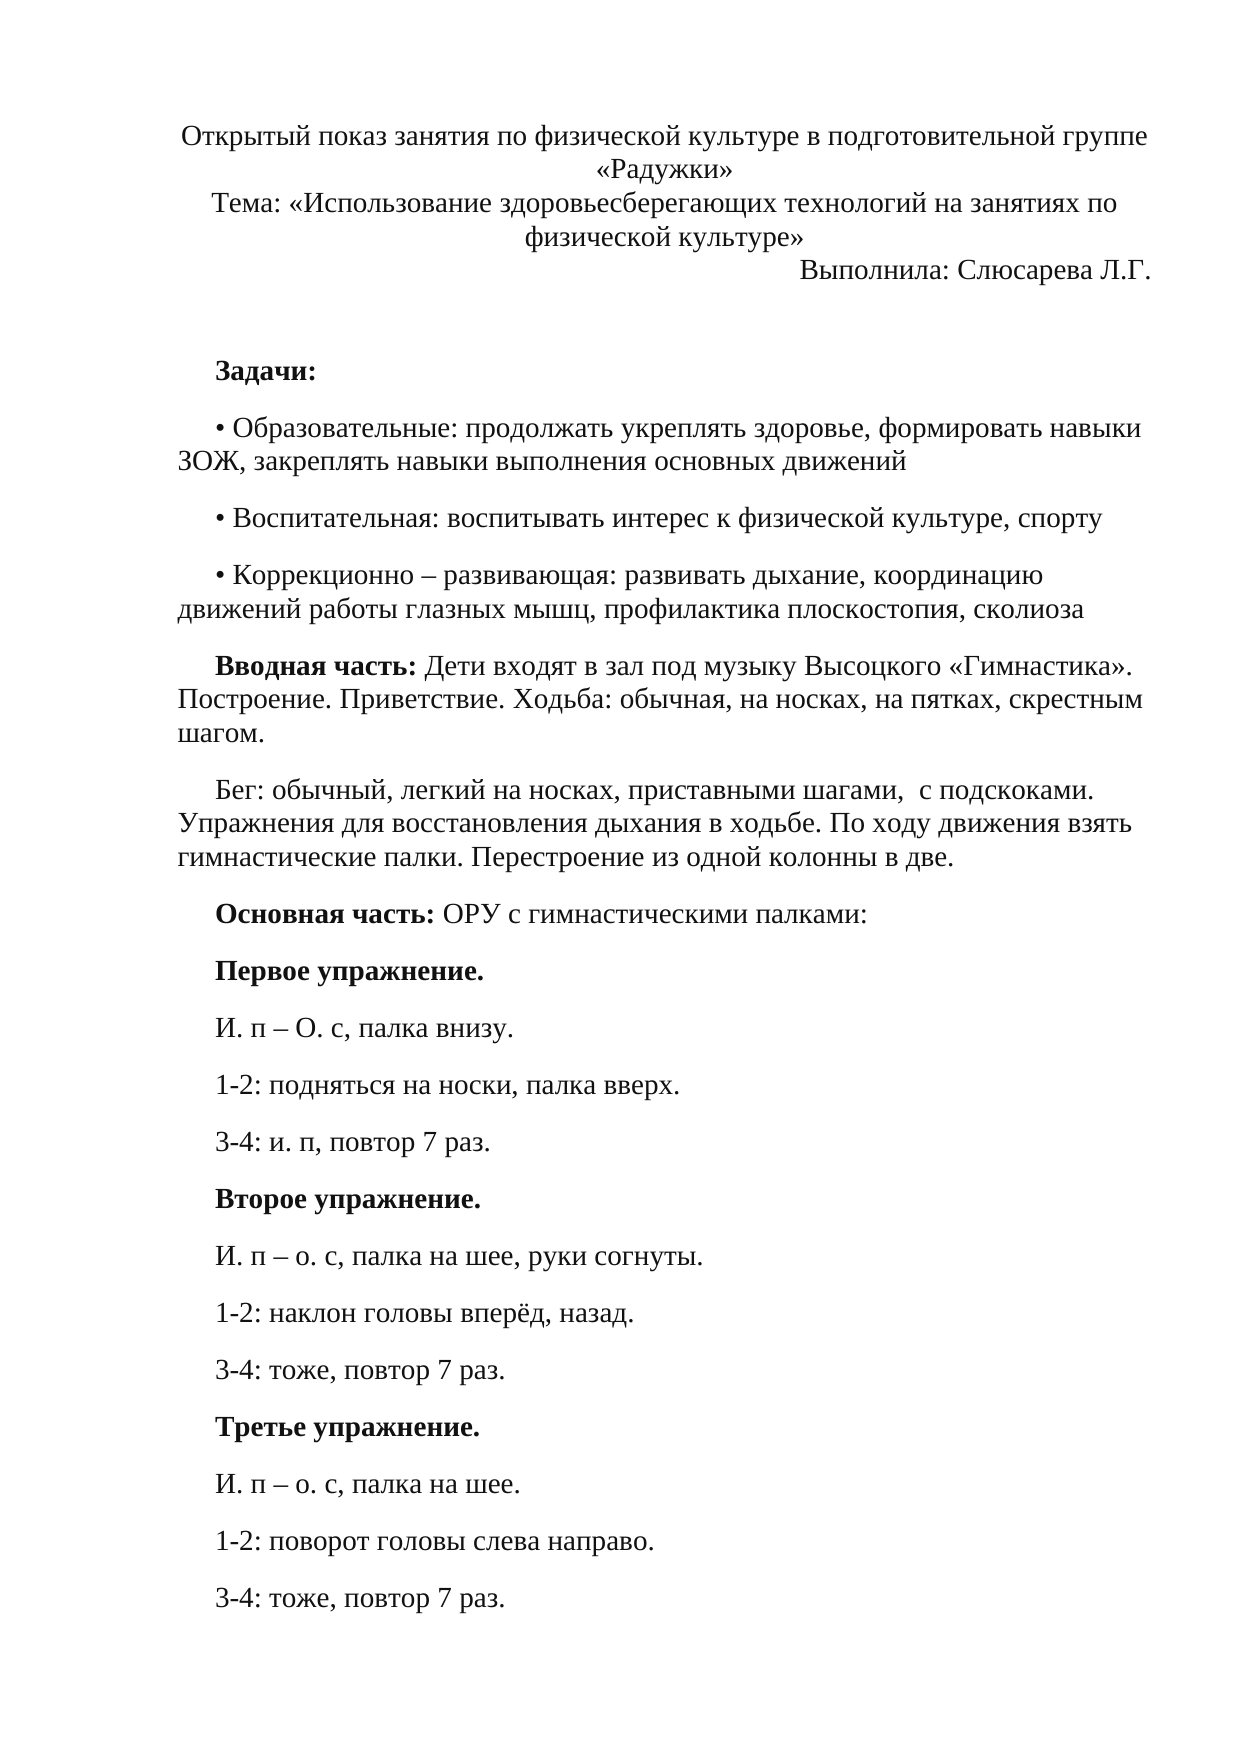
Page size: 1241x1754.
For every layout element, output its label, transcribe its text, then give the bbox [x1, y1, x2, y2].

text И. п – о. с, палка на шее, руки согнуты. [177, 1238, 1152, 1271]
text Второе упражнение. [177, 1181, 1152, 1214]
text • Воспитательная: воспитывать интерес к физической культуре, спорту [177, 500, 1152, 534]
text Открытый показ занятия по физической культуре в подготовительной группе «Радужки» Тема: «Использование здоровьесберегающих технологий на занятиях по физической культуре» [177, 118, 1152, 252]
text И. п – о. с, палка на шее. [177, 1466, 1152, 1499]
text • Коррекционно – развивающая: развивать дыхание, координацию движений работы глазных мышц, профилактика плоскостопия, сколиоза [177, 557, 1152, 624]
text • Образовательные: продолжать укреплять здоровье, формировать навыки ЗОЖ, закреплять навыки выполнения основных движений [177, 410, 1152, 477]
text Задачи: [177, 353, 1152, 386]
text Первое упражнение. [177, 953, 1152, 987]
text И. п – О. с, палка внизу. [177, 1010, 1152, 1043]
text Бег: обычный, легкий на носках, приставными шагами, с подскоками. Упражнения для восстановления дыхания в ходьбе. По ходу движения взять гимнастические палки. Перестроение из одной колонны в две. [177, 772, 1152, 873]
text 1-2: наклон головы вперёд, назад. [177, 1295, 1152, 1328]
text 1-2: поворот головы слева направо. [177, 1523, 1152, 1556]
text 3-4: тоже, повтор 7 раз. [177, 1352, 1152, 1385]
text 3-4: тоже, повтор 7 раз. [177, 1580, 1152, 1613]
text Третье упражнение. [177, 1409, 1152, 1442]
text Вводная часть: Дети входят в зал под музыку Высоцкого «Гимнастика». Построение. Приветствие. Ходьба: обычная, на носках, на пятках, скрестным шагом. [177, 648, 1152, 748]
text Выполнила: Слюсарева Л.Г. [177, 252, 1152, 286]
text Основная часть: ОРУ с гимнастическими палками: [177, 896, 1152, 929]
text 1-2: подняться на носки, палка вверх. [177, 1067, 1152, 1101]
text 3-4: и. п, повтор 7 раз. [177, 1124, 1152, 1157]
